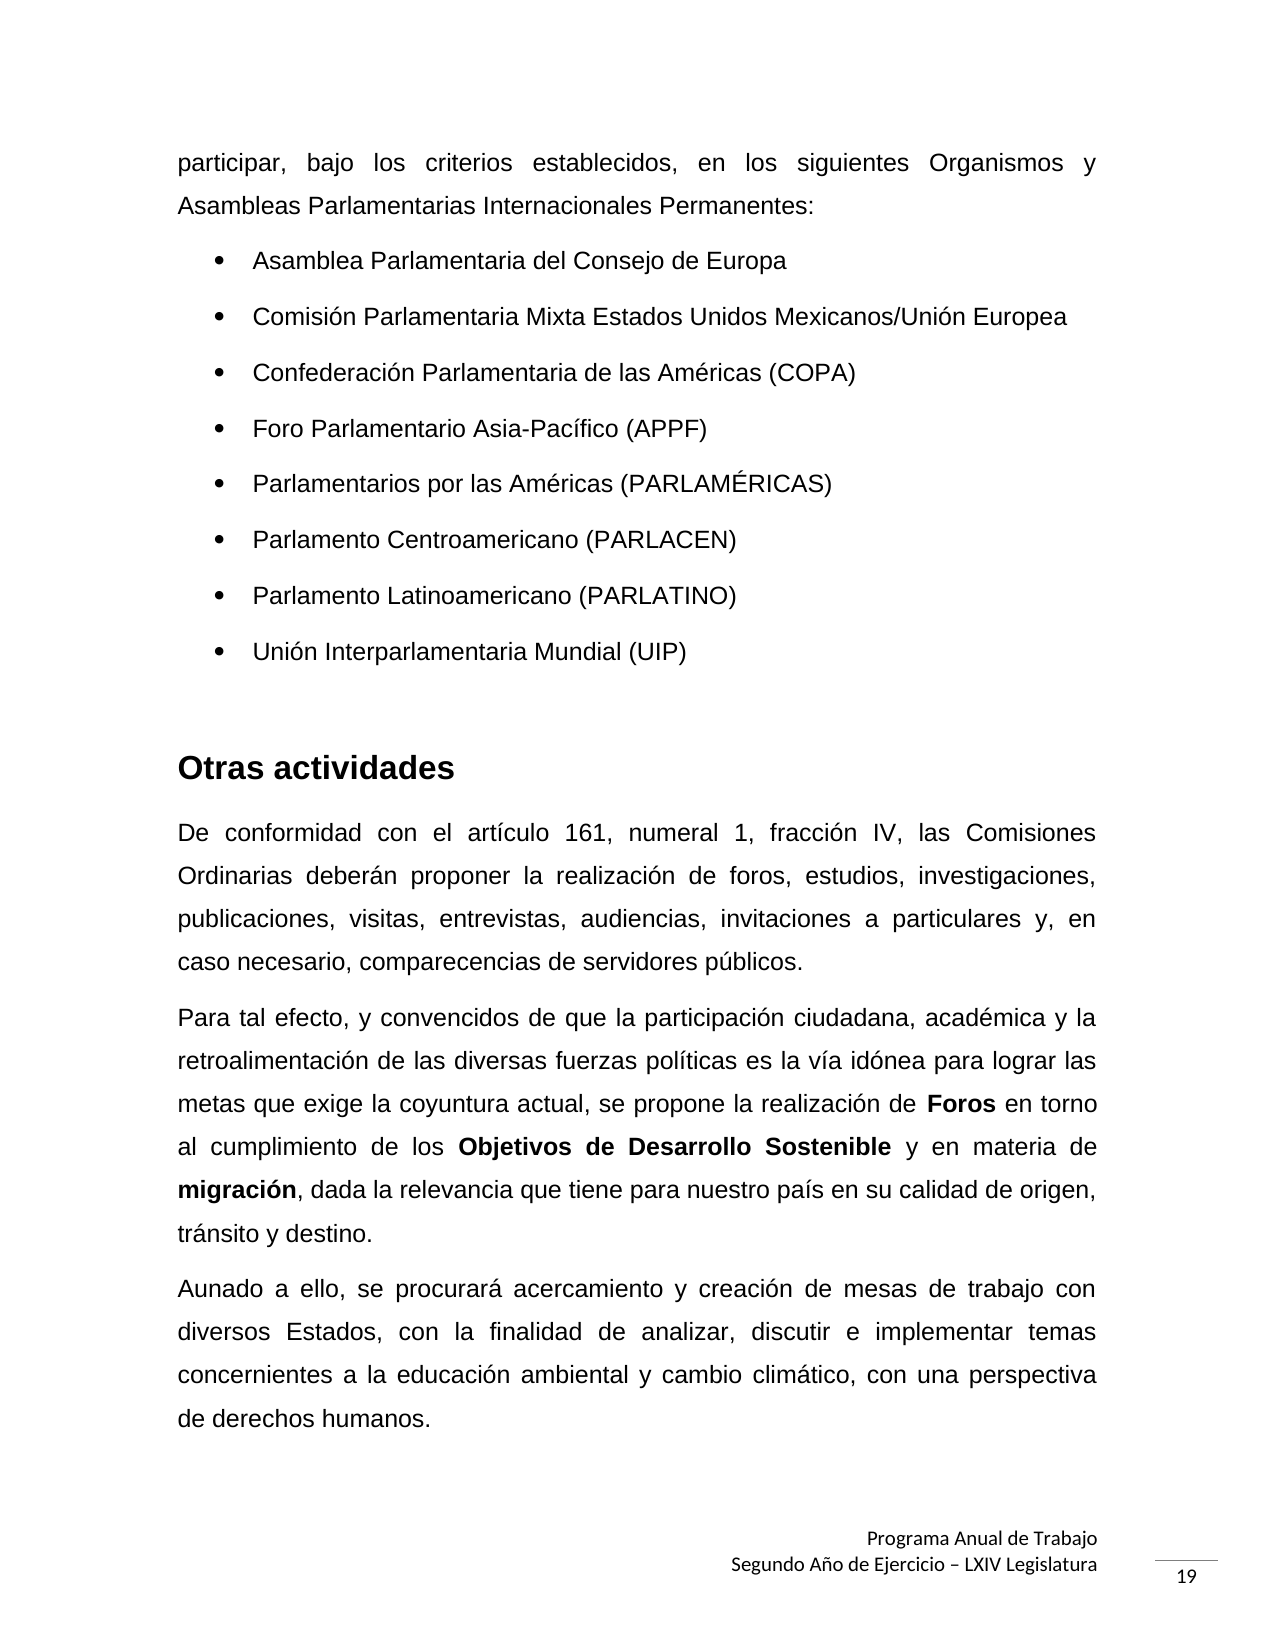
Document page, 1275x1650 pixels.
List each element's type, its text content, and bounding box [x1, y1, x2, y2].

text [177, 148, 1098, 219]
subtitle Otras actividades [177, 748, 1098, 786]
list Unión Interparlamentaria Mundial (UIP) [215, 636, 1098, 665]
text Para tal efecto, y convencidos de que la participación ciudadana, académica y la retroalimentación de las diversas fuerzas políticas es la vía idónea para lograr las metas que exige la coyuntura actual, se propone la realización de Foros en torno al cumplimiento de los Objetivos de Desarrollo Sostenible y en materia de migración, dada la relevancia que tiene para nuestro país en su calidad de origen, tránsito y destino. [177, 1003, 1098, 1247]
list Confederación Parlamentaria de las Américas (COPA) [215, 358, 1098, 387]
list Foro Parlamentario Asia-Pacífico (APPF) [215, 413, 1098, 442]
list Parlamento Centroamericano (PARLACEN) [215, 525, 1098, 554]
list Parlamentarios por las Américas (PARLAMÉRICAS) [215, 469, 1098, 498]
text Aunado a ello, se procurará acercamiento y creación de mesas de trabajo con diversos Estados, con la finalidad de analizar, discutir e implementar temas concernientes a la educación ambiental y cambio climático, con una perspectiva de derechos humanos. [177, 1274, 1098, 1432]
list Asamblea Parlamentaria del Consejo de Europa [215, 246, 1098, 275]
list Comisión Parlamentaria Mixta Estados Unidos Mexicanos/Unión Europea [215, 302, 1098, 331]
text De conformidad con el artículo 161, numeral 1, fracción IV, las Comisiones Ordinarias deberán proponer la realización de foros, estudios, investigaciones, publicaciones, visitas, entrevistas, audiencias, invitaciones a particulares y, en caso necesario, comparecencias de servidores públicos. [177, 818, 1098, 976]
list Parlamento Latinoamericano (PARLATINO) [215, 581, 1098, 609]
